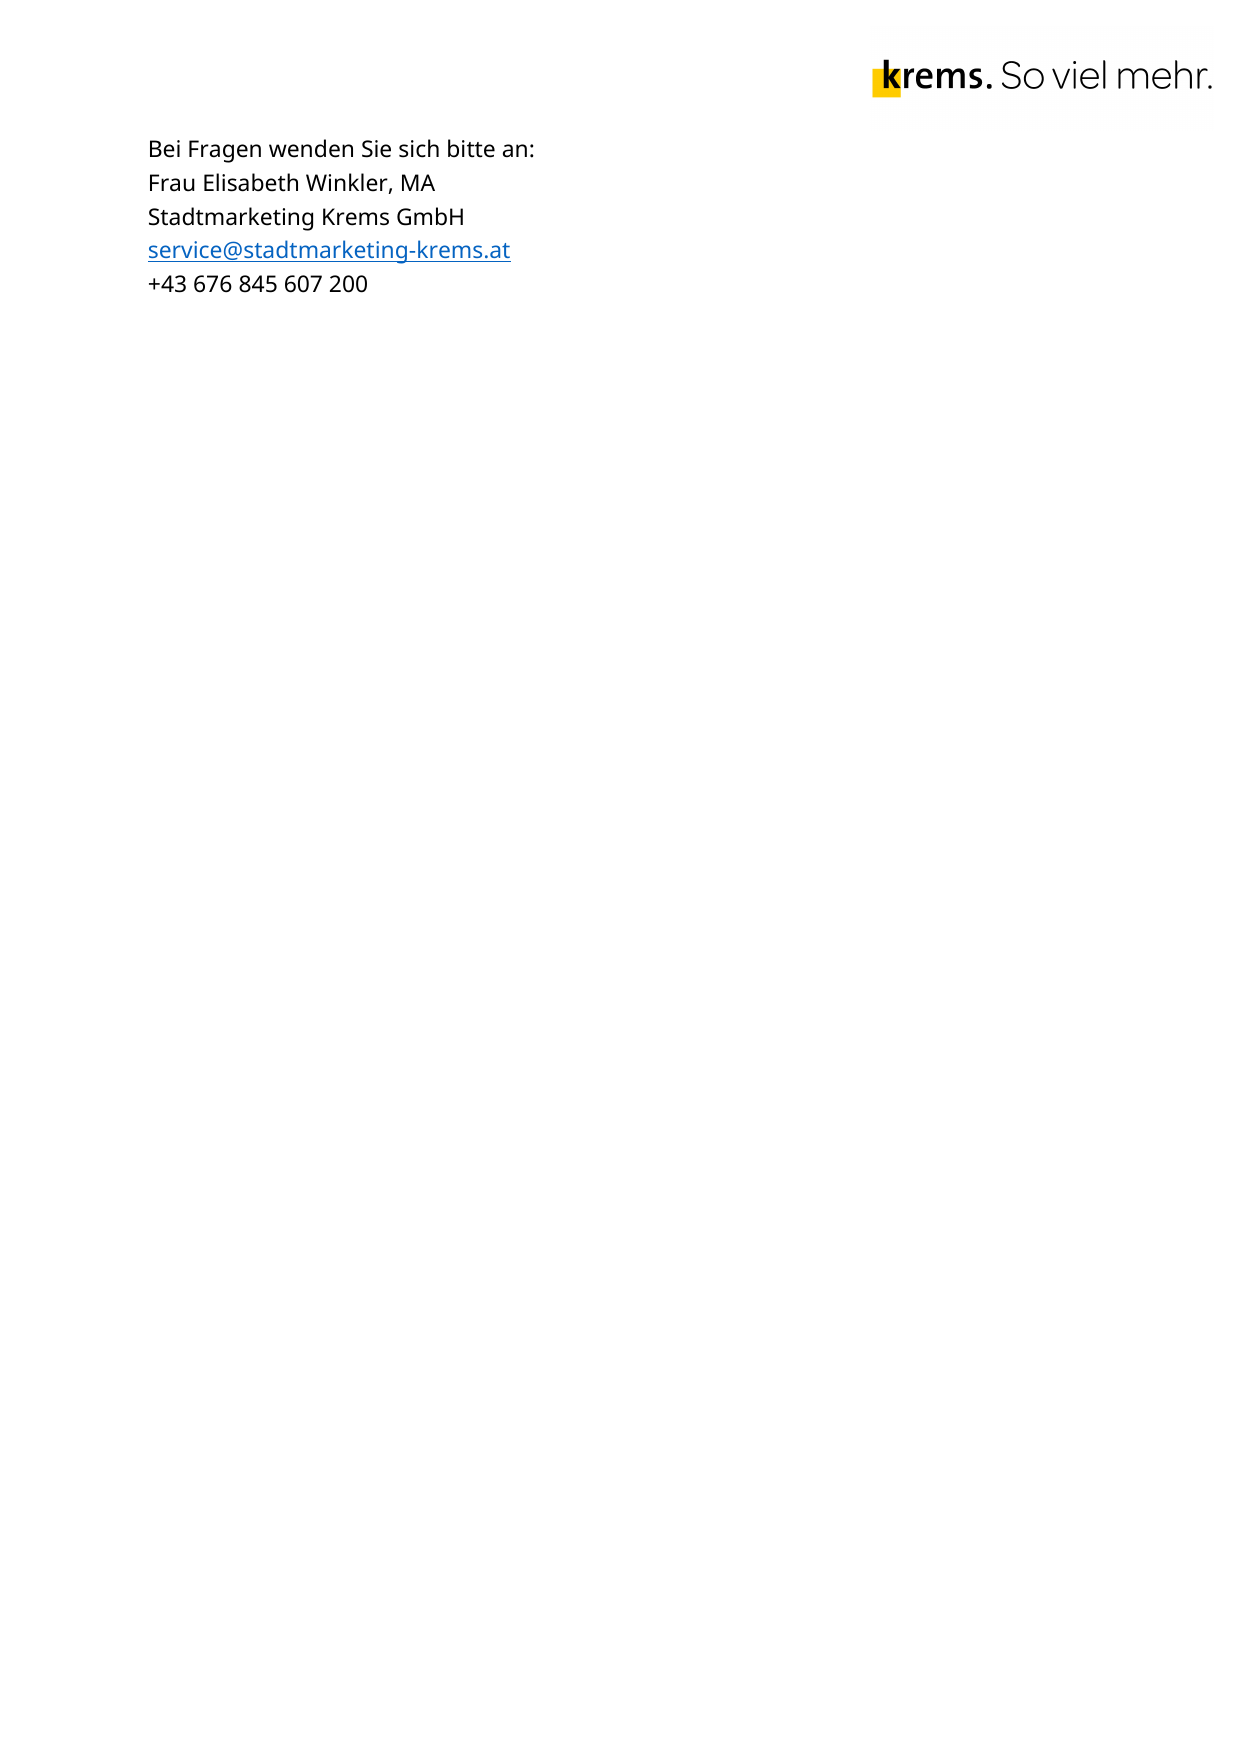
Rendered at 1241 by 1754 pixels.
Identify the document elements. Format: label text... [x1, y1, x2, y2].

picture [869, 26, 1215, 131]
text Bei Fragen wenden Sie sich bitte an: Frau Elisabeth Winkler, MA Stadtmarketing Krems GmbH service@stadtmarketing-krems.at +43 676 845 607 200 [148, 133, 1093, 299]
